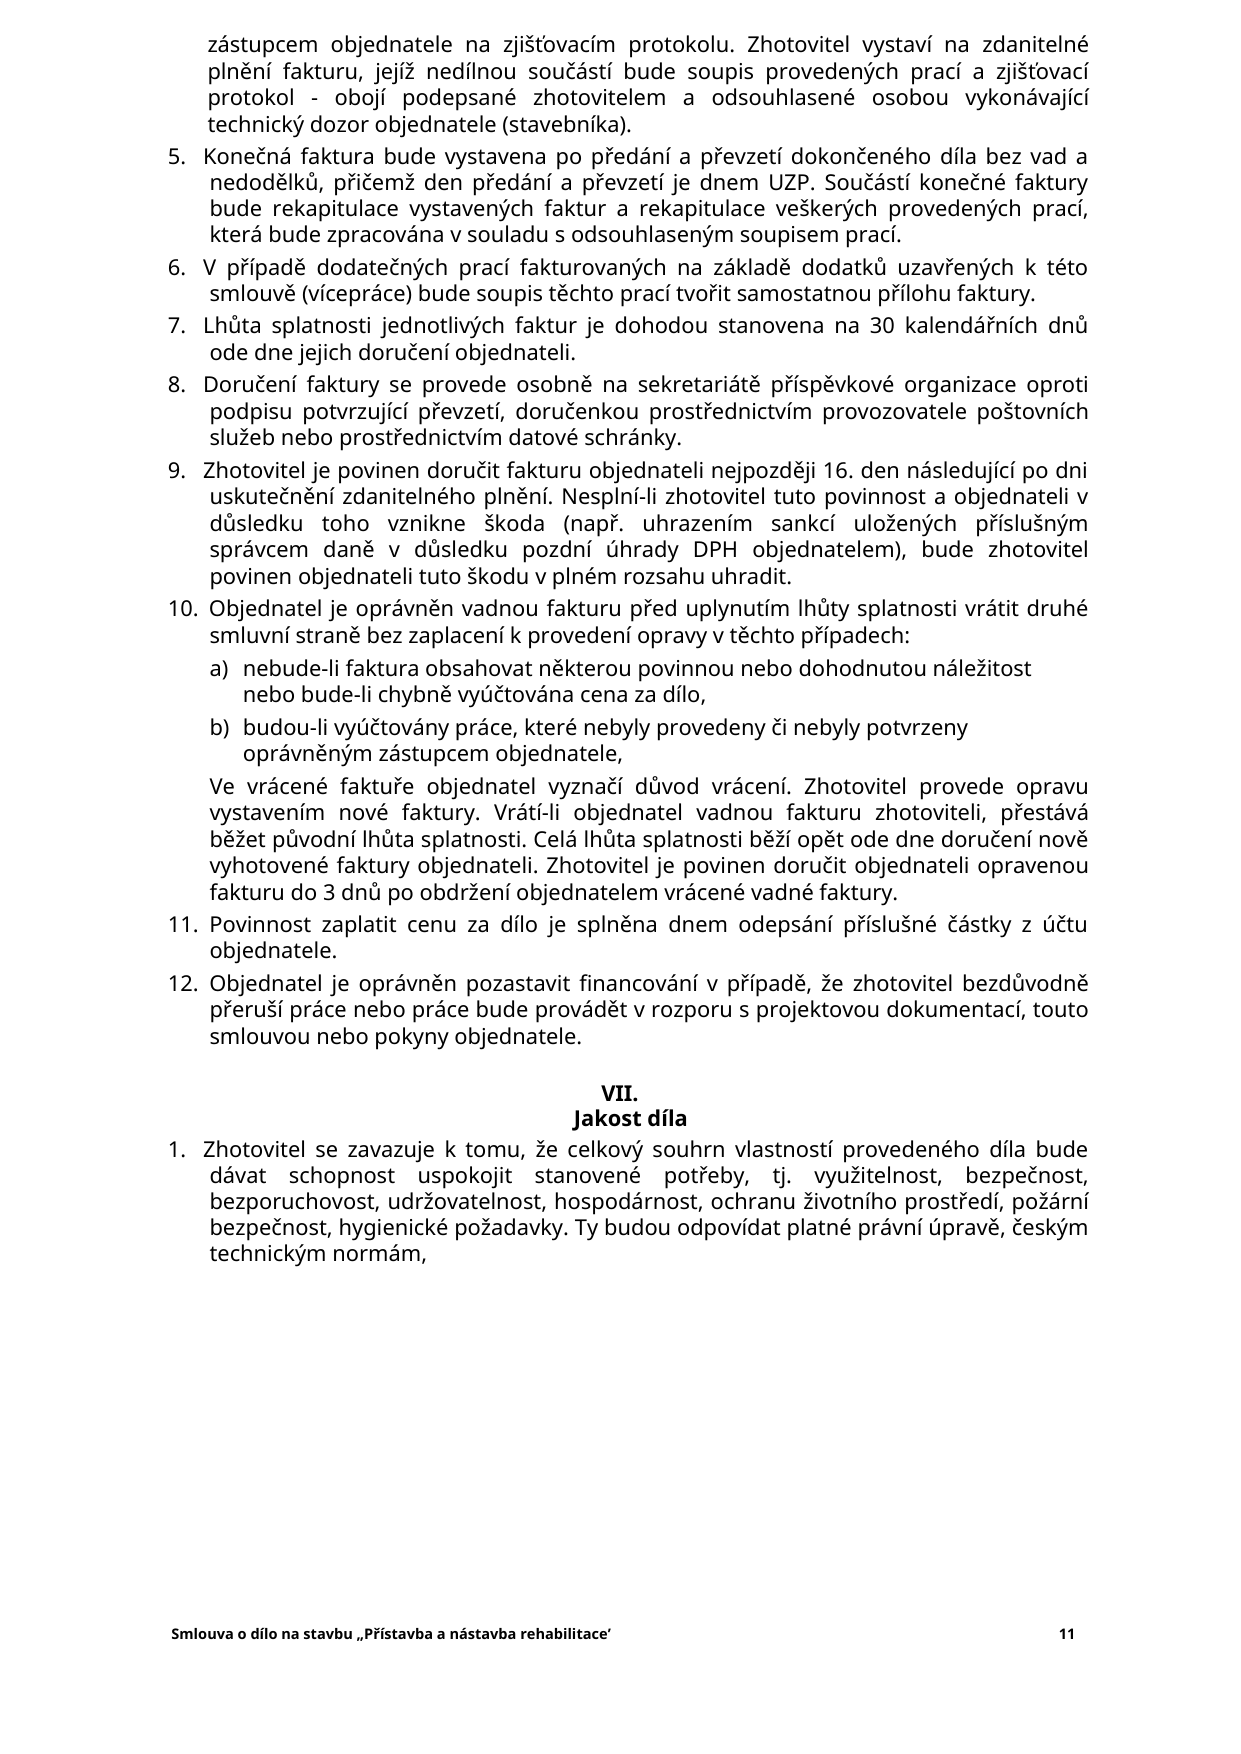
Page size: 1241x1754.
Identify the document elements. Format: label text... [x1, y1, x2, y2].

text Ve vrácené faktuře objednatel vyznačí důvod vrácení. Zhotovitel provede opravu vystavením nové faktury. Vrátí-li objednatel vadnou fakturu zhotoviteli, přestává běžet původní lhůta splatnosti. Celá lhůta splatnosti běží opět ode dne doručení nově vyhotovené faktury objednateli. Zhotovitel je povinen doručit objednateli opravenou fakturu do 3 dnů po obdržení objednatelem vrácené vadné faktury. [209, 773, 1090, 905]
list Objednatel je oprávněn pozastavit financování v případě, že zhotovitel bezdůvodně přeruší práce nebo práce bude provádět v rozporu s projektovou dokumentací, touto smlouvou nebo pokyny objednatele. [168, 970, 1090, 1049]
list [168, 31, 1090, 137]
list Zhotovitel se zavazuje k tomu, že celkový souhrn vlastností provedeného díla bude dávat schopnost uspokojit stanovené potřeby, tj. využitelnost, bezpečnost, bezporuchovost, udržovatelnost, hospodárnost, ochranu životního prostředí, požární bezpečnost, hygienické požadavky. Ty budou odpovídat platné právní úpravě, českým technickým normám, [168, 1137, 1090, 1267]
list V případě dodatečných prací fakturovaných na základě dodatků uzavřených k této smlouvě (vícepráce) bude soupis těchto prací tvořit samostatnou přílohu faktury. [168, 254, 1090, 306]
list Doručení faktury se provede osobně na sekretariátě příspěvkové organizace oproti podpisu potvrzující převzetí, doručenkou prostřednictvím provozovatele poštovních služeb nebo prostřednictvím datové schránky. [168, 371, 1090, 451]
list Konečná faktura bude vystavena po předání a převzetí dokončeného díla bez vad a nedodělků, přičemž den předání a převzetí je dnem UZP. Součástí konečné faktury bude rekapitulace vystavených faktur a rekapitulace veškerých provedených prací, která bude zpracována v souladu s odsouhlaseným soupisem prací. [168, 144, 1090, 248]
text VII. [601, 1084, 1090, 1106]
list nebude-li faktura obsahovat některou povinnou nebo dohodnutou náležitost nebo bude-li chybně vyúčtována cena za dílo, [209, 655, 1090, 708]
list Objednatel je oprávněn vadnou fakturu před uplynutím lhůty splatnosti vrátit druhé smluvní straně bez zaplacení k provedení opravy v těchto případech: [168, 596, 1090, 648]
list budou-li vyúčtovány práce, které nebyly provedeny či nebyly potvrzeny oprávněným zástupcem objednatele, [209, 714, 1090, 767]
list Zhotovitel je povinen doručit fakturu objednateli nejpozději 16. den následující po dni uskutečnění zdanitelného plnění. Nesplní-li zhotovitel tuto povinnost a objednateli v důsledku toho vznikne škoda (např. uhrazením sankcí uložených příslušným správcem daně v důsledku pozdní úhrady DPH objednatelem), bude zhotovitel povinen objednateli tuto škodu v plném rozsahu uhradit. [168, 457, 1090, 589]
list Lhůta splatnosti jednotlivých faktur je dohodou stanovena na 30 kalendářních dnů ode dne jejich doručení objednateli. [168, 312, 1090, 365]
list Povinnost zaplatit cenu za dílo je splněna dnem odepsání příslušné částky z účtu objednatele. [168, 912, 1090, 964]
text Jakost díla [172, 1109, 1090, 1131]
